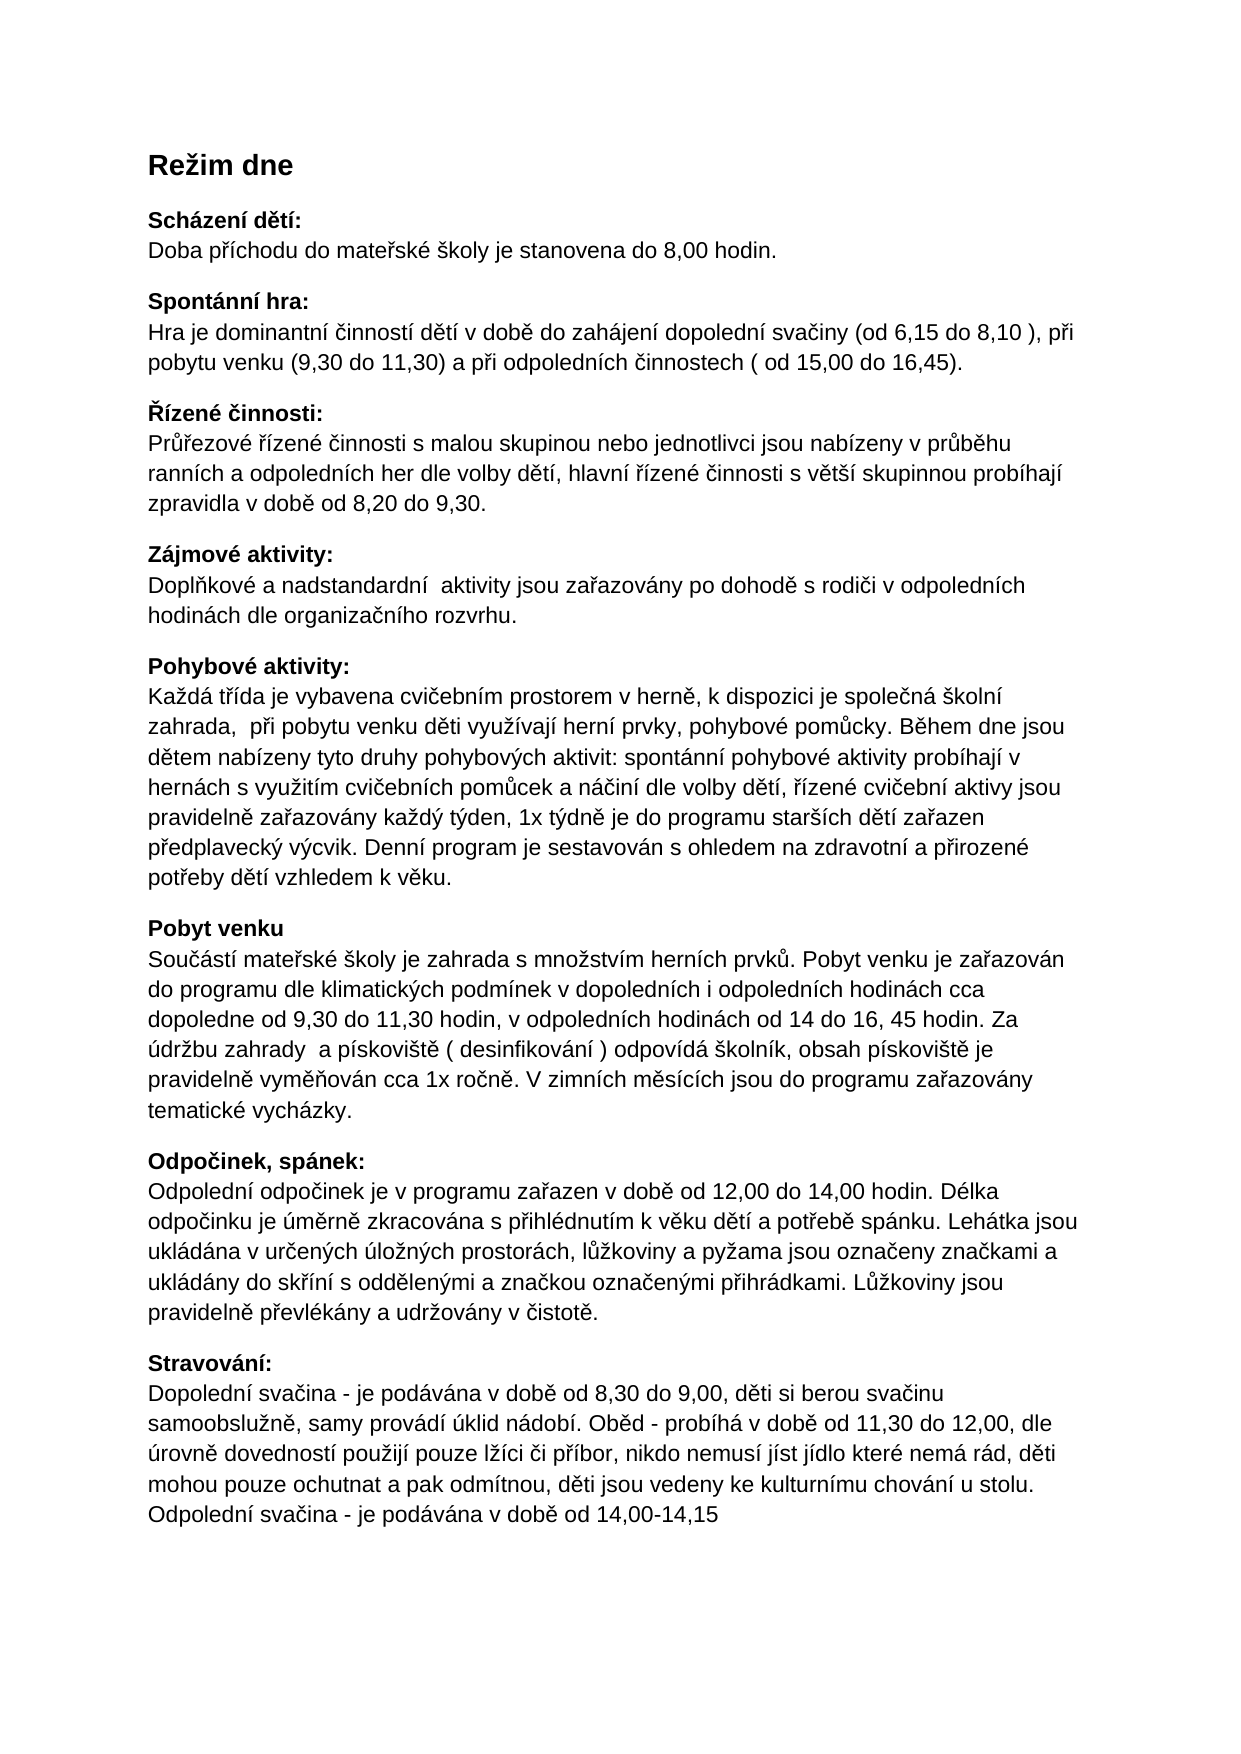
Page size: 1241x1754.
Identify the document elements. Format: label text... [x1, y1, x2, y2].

text Režim dne [148, 148, 1093, 181]
text Pohybové aktivity: Každá třída je vybavena cvičebním prostorem v herně, k dispozici je společná školní zahrada, při pobytu venku děti využívají herní prvky, pohybové pomůcky. Během dne jsou dětem nabízeny tyto druhy pohybových aktivit: spontánní pohybové aktivity probíhají v hernách s využitím cvičebních pomůcek a náčiní dle volby dětí, řízené cvičební aktivy jsou pravidelně zařazovány každý týden, 1x týdně je do programu starších dětí zařazen předplavecký výcvik. Denní program je sestavován s ohledem na zdravotní a přirozené potřeby dětí vzhledem k věku. [148, 653, 1093, 891]
text Řízené činnosti: Průřezové řízené činnosti s malou skupinou nebo jednotlivci jsou nabízeny v průběhu ranních a odpoledních her dle volby dětí, hlavní řízené činnosti s větší skupinnou probíhají zpravidla v době od 8,20 do 9,30. [148, 400, 1093, 517]
text Spontánní hra: Hra je dominantní činností dětí v době do zahájení dopolední svačiny (od 6,15 do 8,10 ), při pobytu venku (9,30 do 11,30) a při odpoledních činnostech ( od 15,00 do 16,45). [148, 288, 1093, 375]
text Stravování: Dopolední svačina - je podávána v době od 8,30 do 9,00, děti si berou svačinu samoobslužně, samy provádí úklid nádobí. Oběd - probíhá v době od 11,30 do 12,00, dle úrovně dovedností použijí pouze lžíci či příbor, nikdo nemusí jíst jídlo které nemá rád, děti mohou pouze ochutnat a pak odmítnou, děti jsou vedeny ke kulturnímu chování u stolu. Odpolední svačina - je podávána v době od 14,00-14,15 [148, 1350, 1093, 1527]
text Scházení dětí: Doba příchodu do mateřské školy je stanovena do 8,00 hodin. [148, 207, 1093, 263]
text Pobyt venku Součástí mateřské školy je zahrada s množstvím herních prvků. Pobyt venku je zařazován do programu dle klimatických podmínek v dopoledních i odpoledních hodinách cca dopoledne od 9,30 do 11,30 hodin, v odpoledních hodinách od 14 do 16, 45 hodin. Za údržbu zahrady a pískoviště ( desinfikování ) odpovídá školník, obsah pískoviště je pravidelně vyměňován cca 1x ročně. V zimních měsících jsou do programu zařazovány tematické vycházky. [148, 915, 1093, 1123]
text Odpočinek, spánek: Odpolední odpočinek je v programu zařazen v době od 12,00 do 14,00 hodin. Délka odpočinku je úměrně zkracována s přihlédnutím k věku dětí a potřebě spánku. Lehátka jsou ukládána v určených úložných prostorách, lůžkoviny a pyžama jsou označeny značkami a ukládány do skříní s oddělenými a značkou označenými přihrádkami. Lůžkoviny jsou pravidelně převlékány a udržovány v čistotě. [148, 1148, 1093, 1325]
text Zájmové aktivity: Doplňkové a nadstandardní aktivity jsou zařazovány po dohodě s rodiči v odpoledních hodinách dle organizačního rozvrhu. [148, 541, 1093, 628]
